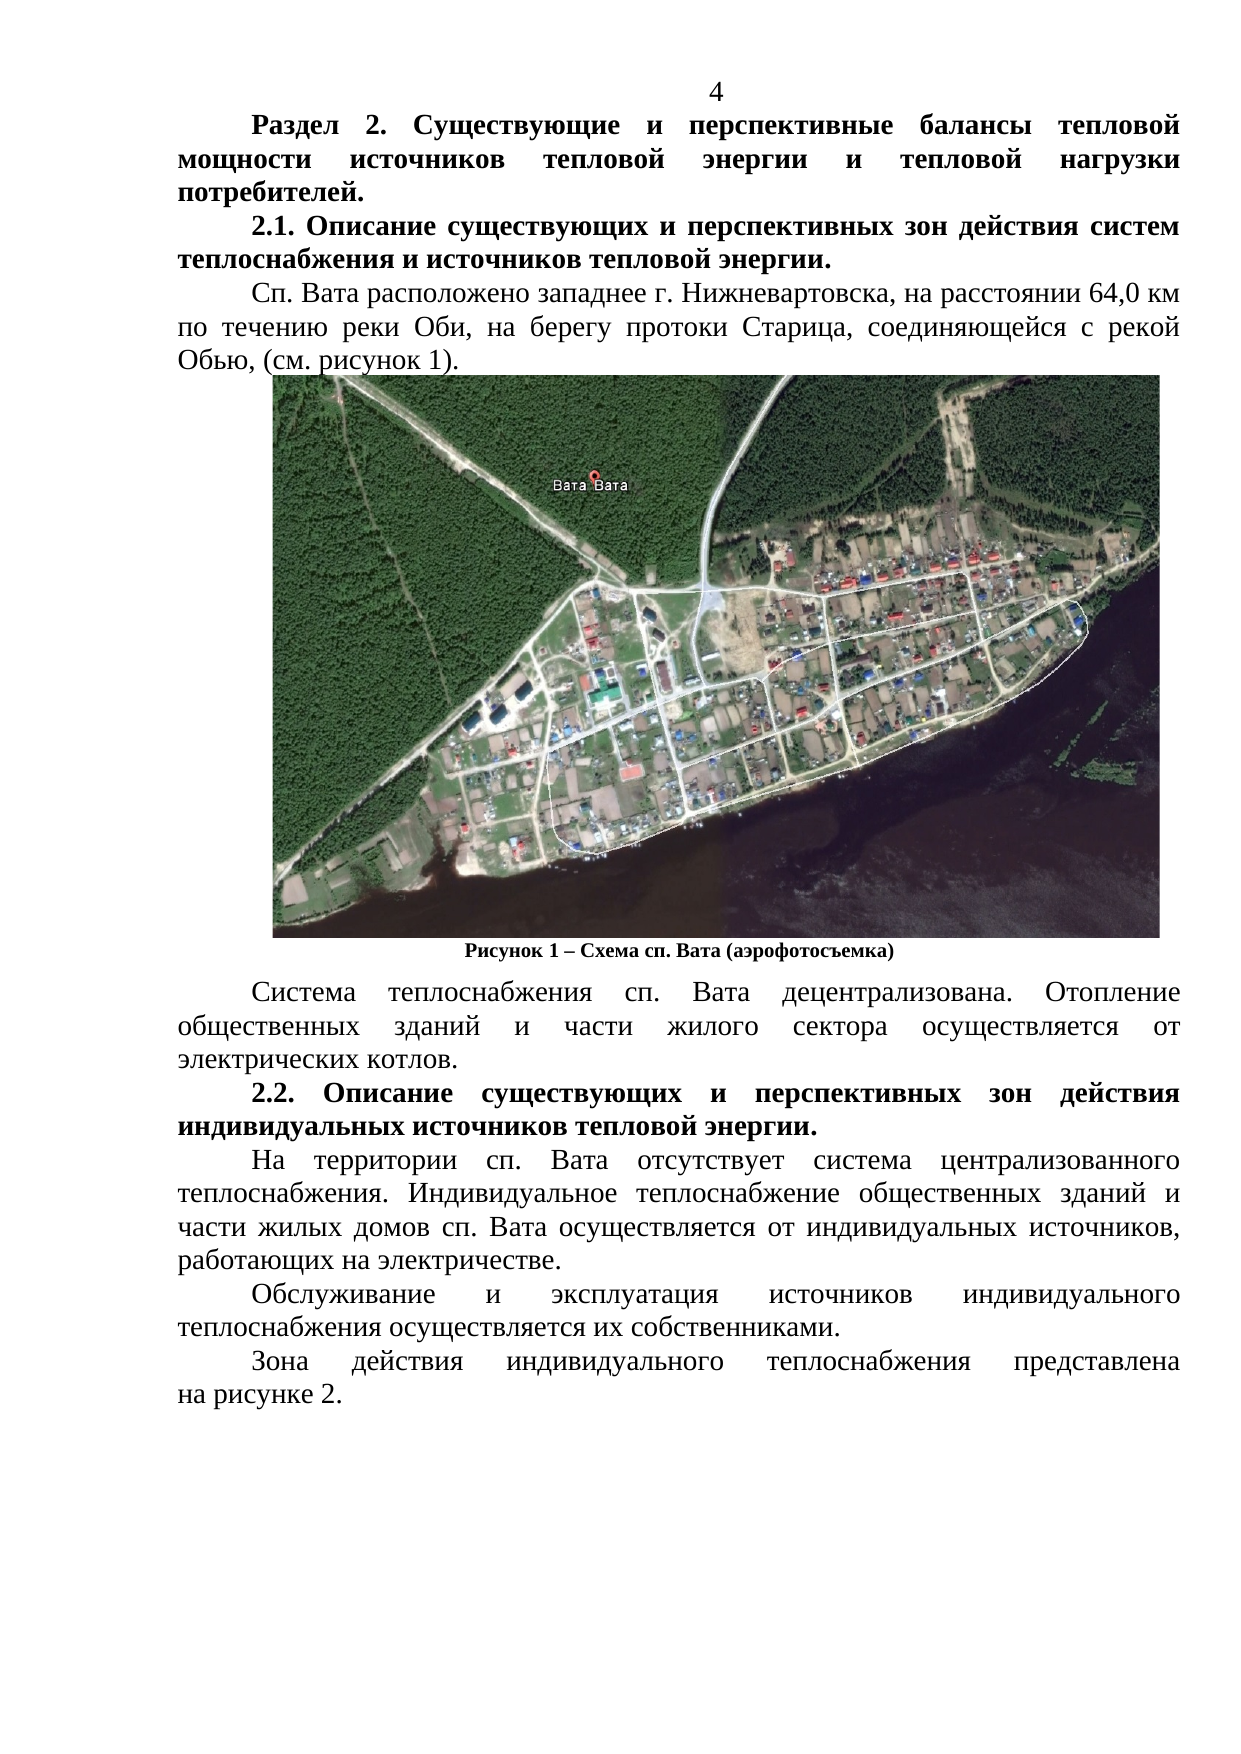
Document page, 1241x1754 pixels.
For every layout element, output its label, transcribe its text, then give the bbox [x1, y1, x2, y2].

text Рисунок 1 – Схема сп. Вата (аэрофотосъемка) [177, 937, 1181, 962]
text Обслуживание и эксплуатация источников индивидуального теплоснабжения осуществляется их собственниками. [177, 1276, 1181, 1343]
text Сп. Вата расположено западнее г. Нижневартовска, на расстоянии 64,0 км по течению реки Оби, на берегу протоки Старица, соединяющейся с рекой Обью, (см. рисунок 1). [177, 275, 1181, 376]
picture [272, 375, 1160, 938]
text Система теплоснабжения сп. Вата децентрализована. Отопление общественных зданий и части жилого сектора осуществляется от электрических котлов. [177, 974, 1181, 1075]
text На территории сп. Вата отсутствует система централизованного теплоснабжения. Индивидуальное теплоснабжение общественных зданий и части жилых домов сп. Вата осуществляется от индивидуальных источников, работающих на электричестве. [177, 1142, 1181, 1276]
text Зона действия индивидуального теплоснабжения представлена на рисунке 2. [177, 1343, 1181, 1410]
text 2.2. Описание существующих и перспективных зон действия индивидуальных источников тепловой энергии. [177, 1075, 1181, 1142]
text Раздел 2. Существующие и перспективные балансы тепловой мощности источников тепловой энергии и тепловой нагрузки потребителей. [177, 107, 1181, 208]
text 2.1. Описание существующих и перспективных зон действия систем теплоснабжения и источников тепловой энергии. [177, 208, 1181, 275]
